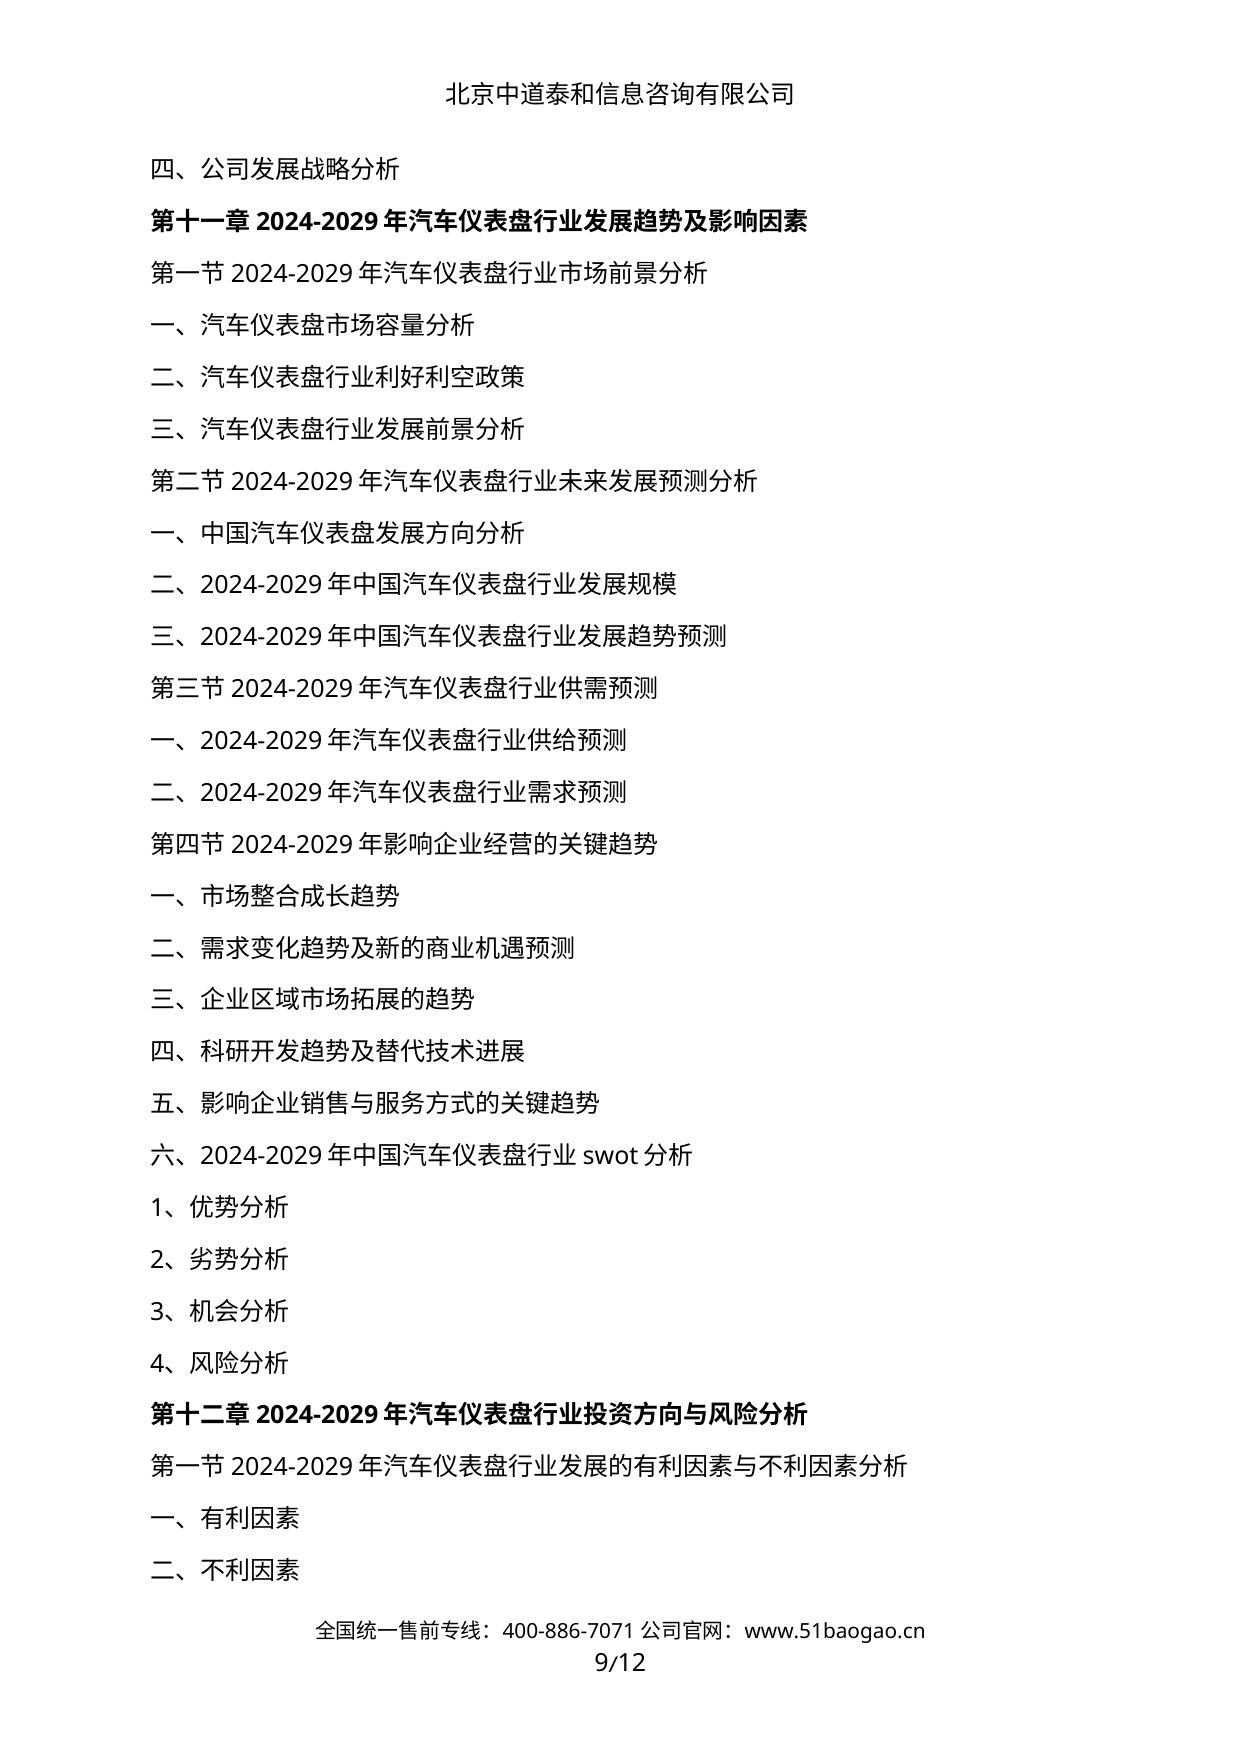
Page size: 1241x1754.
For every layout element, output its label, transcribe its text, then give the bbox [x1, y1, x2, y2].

text 四、科研开发趋势及替代技术进展 [150, 1032, 1090, 1068]
text 第三节 2024-2029年汽车仪表盘行业供需预测 [150, 669, 1090, 705]
text 二、汽车仪表盘行业利好利空政策 [150, 357, 1090, 394]
text 四、公司发展战略分析 [150, 150, 1090, 186]
text 一、市场整合成长趋势 [150, 876, 1090, 912]
text 第十一章 2024-2029年汽车仪表盘行业发展趋势及影响因素 [150, 202, 1090, 238]
text 第四节 2024-2029年影响企业经营的关键趋势 [150, 824, 1090, 861]
text 二、2024-2029年中国汽车仪表盘行业发展规模 [150, 565, 1090, 601]
text 三、2024-2029年中国汽车仪表盘行业发展趋势预测 [150, 617, 1090, 653]
text 第一节 2024-2029年汽车仪表盘行业发展的有利因素与不利因素分析 [150, 1447, 1090, 1483]
text 六、2024-2029年中国汽车仪表盘行业swot分析 [150, 1136, 1090, 1172]
text 二、不利因素 [150, 1551, 1090, 1587]
text 五、影响企业销售与服务方式的关键趋势 [150, 1084, 1090, 1120]
text 三、企业区域市场拓展的趋势 [150, 980, 1090, 1016]
text 一、2024-2029年汽车仪表盘行业供给预测 [150, 721, 1090, 757]
text 2、劣势分析 [150, 1239, 1090, 1276]
text 4、风险分析 [150, 1343, 1090, 1379]
text 第十二章 2024-2029年汽车仪表盘行业投资方向与风险分析 [150, 1395, 1090, 1431]
text 第一节 2024-2029年汽车仪表盘行业市场前景分析 [150, 254, 1090, 290]
text 第二节 2024-2029年汽车仪表盘行业未来发展预测分析 [150, 461, 1090, 497]
text 1、优势分析 [150, 1187, 1090, 1224]
text 3、机会分析 [150, 1291, 1090, 1327]
text 二、需求变化趋势及新的商业机遇预测 [150, 928, 1090, 964]
text 三、汽车仪表盘行业发展前景分析 [150, 409, 1090, 446]
text 一、中国汽车仪表盘发展方向分析 [150, 513, 1090, 549]
text 一、有利因素 [150, 1499, 1090, 1535]
text 二、2024-2029年汽车仪表盘行业需求预测 [150, 772, 1090, 809]
text 一、汽车仪表盘市场容量分析 [150, 306, 1090, 342]
